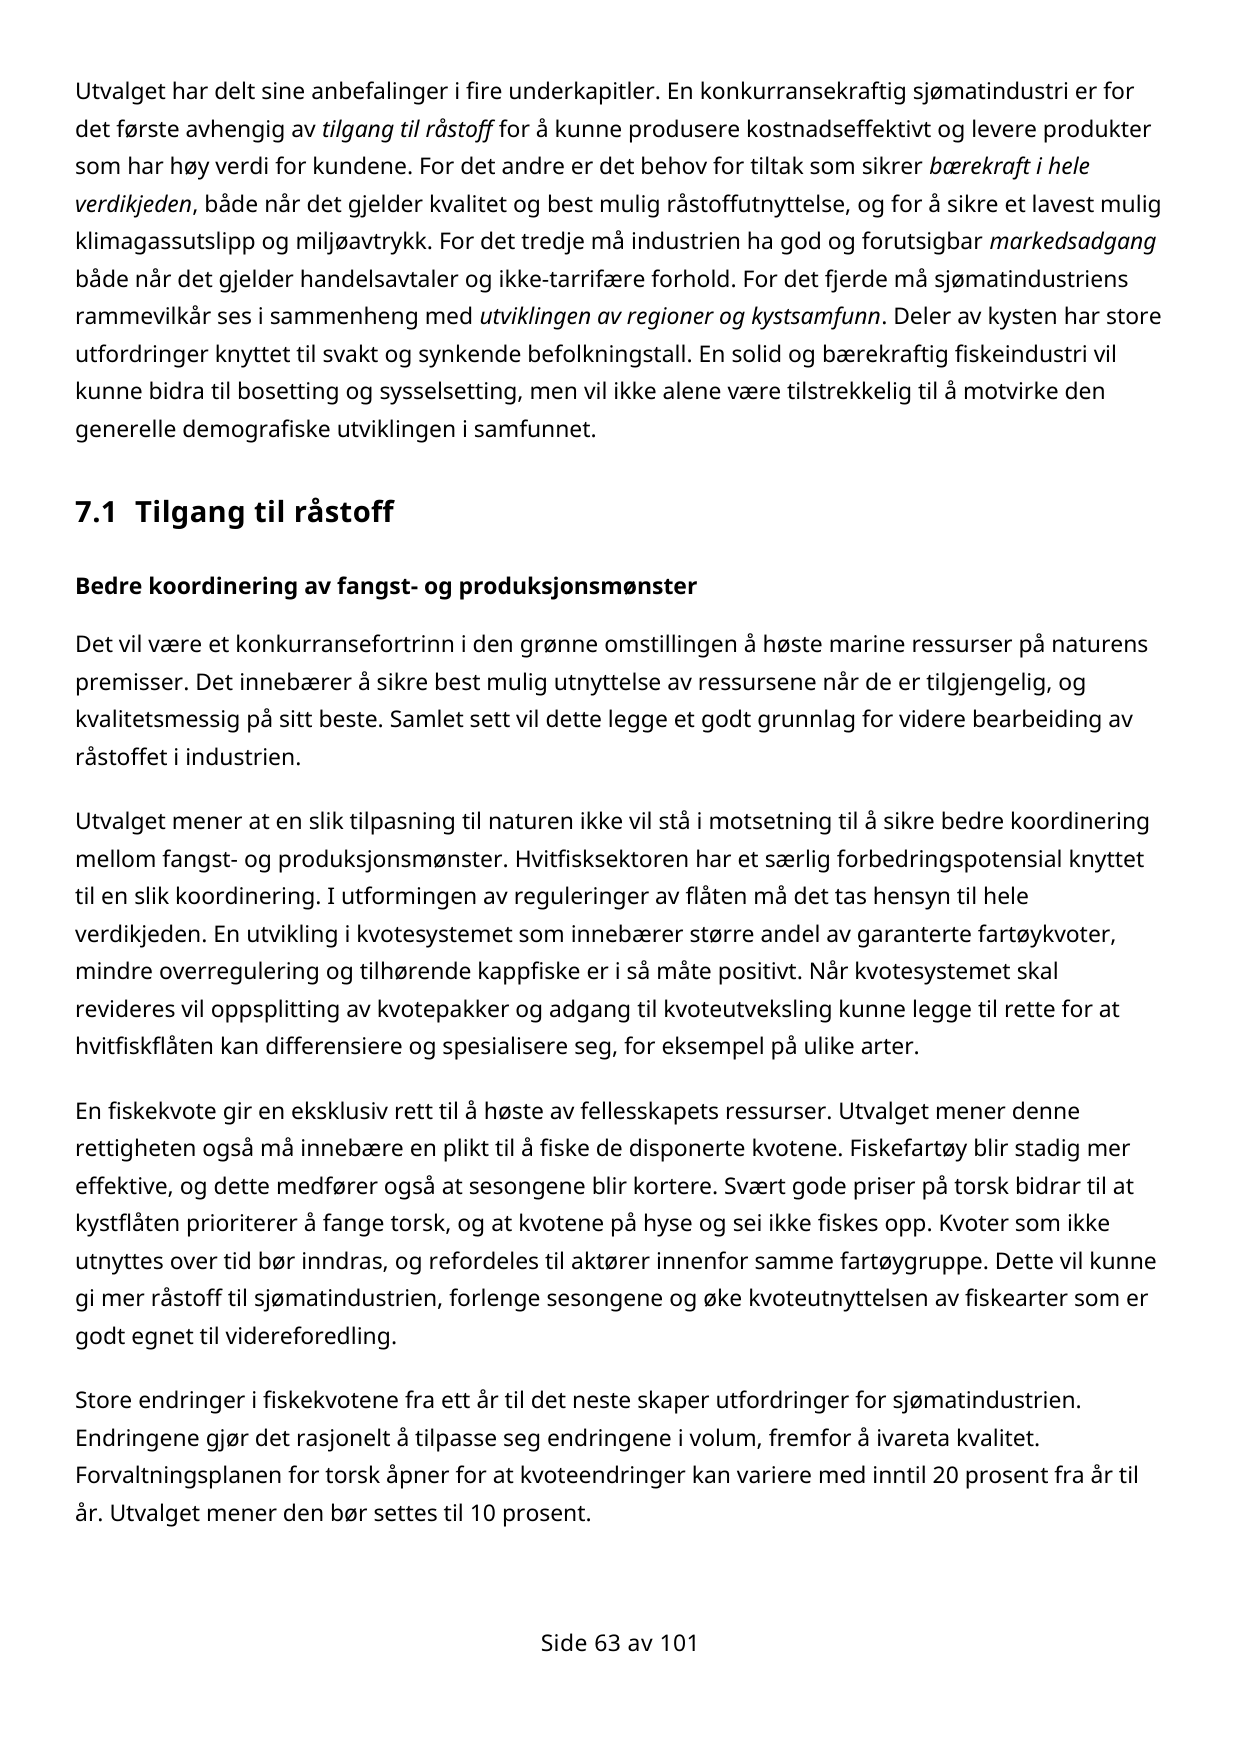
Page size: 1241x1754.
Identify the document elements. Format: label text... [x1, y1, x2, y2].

subtitle Tilgang til råstoff [75, 492, 1165, 531]
text Bedre koordinering av fangst- og produksjonsmønster [75, 570, 1165, 601]
text Store endringer i fiskekvotene fra ett år til det neste skaper utfordringer for sjømatindustrien. Endringene gjør det rasjonelt å tilpasse seg endringene i volum, fremfor å ivareta kvalitet. Forvaltningsplanen for torsk åpner for at kvoteendringer kan variere med inntil 20 prosent fra år til år. Utvalget mener den bør settes til 10 prosent. [75, 1384, 1165, 1528]
text En fiskekvote gir en eksklusiv rett til å høste av fellesskapets ressurser. Utvalget mener denne rettigheten også må innebære en plikt til å fiske de disponerte kvotene. Fiskefartøy blir stadig mer effektive, og dette medfører også at sesongene blir kortere. Svært gode priser på torsk bidrar til at kystflåten prioriterer å fange torsk, og at kvotene på hyse og sei ikke fiskes opp. Kvoter som ikke utnyttes over tid bør inndras, og refordeles til aktører innenfor samme fartøygruppe. Dette vil kunne gi mer råstoff til sjømatindustrien, forlenge sesongene og øke kvoteutnyttelsen av fiskearter som er godt egnet til videreforedling. [75, 1095, 1165, 1351]
text Det vil være et konkurransefortrinn i den grønne omstillingen å høste marine ressurser på naturens premisser. Det innebærer å sikre best mulig utnyttelse av ressursene når de er tilgjengelig, og kvalitetsmessig på sitt beste. Samlet sett vil dette legge et godt grunnlag for videre bearbeiding av råstoffet i industrien. [75, 628, 1165, 772]
text Utvalget mener at en slik tilpasning til naturen ikke vil stå i motsetning til å sikre bedre koordinering mellom fangst- og produksjonsmønster. Hvitfisksektoren har et særlig forbedringspotensial knyttet til en slik koordinering. I utformingen av reguleringer av flåten må det tas hensyn til hele verdikjeden. En utvikling i kvotesystemet som innebærer større andel av garanterte fartøykvoter, mindre overregulering og tilhørende kappfiske er i så måte positivt. Når kvotesystemet skal revideres vil oppsplitting av kvotepakker og adgang til kvoteutveksling kunne legge til rette for at hvitfiskflåten kan differensiere og spesialisere seg, for eksempel på ulike arter. [75, 805, 1165, 1062]
text Utvalget har delt sine anbefalinger i fire underkapitler. En konkurransekraftig sjømatindustri er for det første avhengig av tilgang til råstoff for å kunne produsere kostnadseffektivt og levere produkter som har høy verdi for kundene. For det andre er det behov for tiltak som sikrer bærekraft i hele verdikjeden, både når det gjelder kvalitet og best mulig råstoffutnyttelse, og for å sikre et lavest mulig klimagassutslipp og miljøavtrykk. For det tredje må industrien ha god og forutsigbar markedsadgang både når det gjelder handelsavtaler og ikke-tarrifære forhold. For det fjerde må sjømatindustriens rammevilkår ses i sammenheng med utviklingen av regioner og kystsamfunn. Deler av kysten har store utfordringer knyttet til svakt og synkende befolkningstall. En solid og bærekraftig fiskeindustri vil kunne bidra til bosetting og sysselsetting, men vil ikke alene være tilstrekkelig til å motvirke den generelle demografiske utviklingen i samfunnet. [75, 75, 1165, 444]
